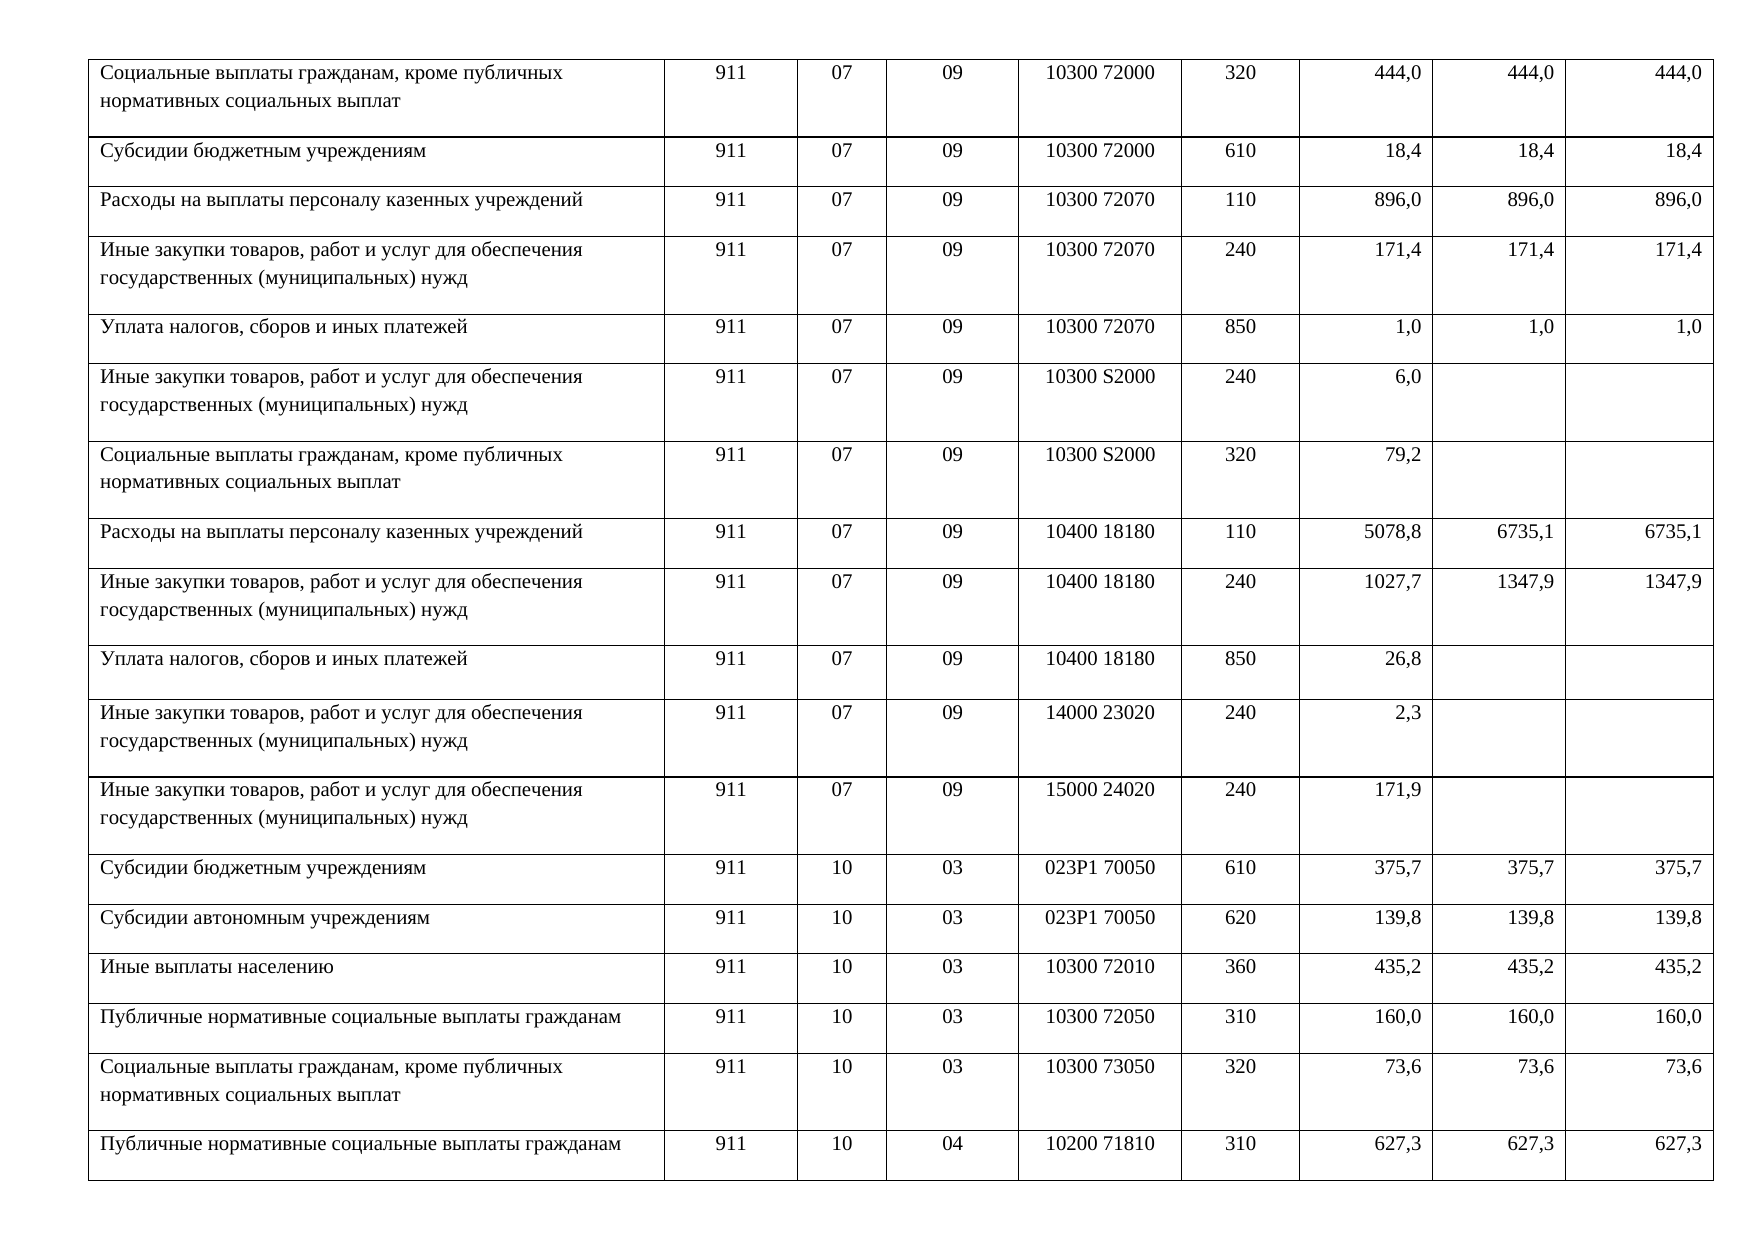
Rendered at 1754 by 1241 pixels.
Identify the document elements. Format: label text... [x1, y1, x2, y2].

table_cell 627,3 [1433, 1131, 1565, 1180]
table_cell [1433, 778, 1565, 854]
table_cell 171,4 [1566, 237, 1713, 313]
table_cell 09 [887, 187, 1018, 236]
table_cell [1566, 700, 1713, 776]
table_cell 850 [1182, 315, 1299, 363]
table_cell 911 [665, 237, 797, 313]
table_cell 10 [798, 954, 886, 1003]
table_cell 07 [798, 237, 886, 313]
table_cell 10 [798, 905, 886, 953]
table_cell Субсидии бюджетным учреждениям [89, 138, 664, 186]
table_cell 09 [887, 646, 1018, 699]
table_cell 10300 S2000 [1019, 442, 1181, 518]
table_cell 435,2 [1433, 954, 1565, 1003]
table_cell Иные закупки товаров, работ и услуг для обеспечения государственных (муниципальных) нужд [89, 700, 664, 776]
table_cell 07 [798, 364, 886, 441]
table_cell 911 [665, 519, 797, 568]
table_cell 320 [1182, 442, 1299, 518]
table_cell 160,0 [1433, 1004, 1565, 1053]
table_cell 160,0 [1566, 1004, 1713, 1053]
table_cell 240 [1182, 778, 1299, 854]
table_cell 07 [798, 778, 886, 854]
table_cell Субсидии автономным учреждениям [89, 905, 664, 953]
table_cell 10300 72070 [1019, 187, 1181, 236]
table_cell 435,2 [1300, 954, 1432, 1003]
table_cell 139,8 [1433, 905, 1565, 953]
table_cell 73,6 [1300, 1054, 1432, 1130]
table_cell 09 [887, 364, 1018, 441]
table_cell 10 [798, 1054, 886, 1130]
table_cell [1566, 778, 1713, 854]
table_cell 09 [887, 442, 1018, 518]
table_cell 911 [665, 1131, 797, 1180]
table_cell 110 [1182, 519, 1299, 568]
table_cell Иные закупки товаров, работ и услуг для обеспечения государственных (муниципальных) нужд [89, 237, 664, 313]
table_cell 10200 71810 [1019, 1131, 1181, 1180]
table_cell 6,0 [1300, 364, 1432, 441]
table_cell 240 [1182, 700, 1299, 776]
table_cell 620 [1182, 905, 1299, 953]
table_cell 110 [1182, 187, 1299, 236]
table_cell 07 [798, 442, 886, 518]
table_cell 360 [1182, 954, 1299, 1003]
table_cell 10300 72010 [1019, 954, 1181, 1003]
table_cell Уплата налогов, сборов и иных платежей [89, 315, 664, 363]
table_cell 10400 18180 [1019, 519, 1181, 568]
table_cell 911 [665, 954, 797, 1003]
table_cell 850 [1182, 646, 1299, 699]
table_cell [89, 1131, 664, 1180]
table_cell 09 [887, 237, 1018, 313]
table_cell 10400 18180 [1019, 569, 1181, 645]
table_cell Субсидии бюджетным учреждениям [89, 855, 664, 903]
table_cell 1347,9 [1433, 569, 1565, 645]
table_cell 04 [887, 1131, 1018, 1180]
table_cell 18,4 [1566, 138, 1713, 186]
table_cell 10 [798, 855, 886, 903]
table_cell 03 [887, 905, 1018, 953]
table_cell 240 [1182, 237, 1299, 313]
table_cell 09 [887, 519, 1018, 568]
table_cell 26,8 [1300, 646, 1432, 699]
table_cell 171,9 [1300, 778, 1432, 854]
table_cell 1,0 [1300, 315, 1432, 363]
table_cell 023P1 70050 [1019, 855, 1181, 903]
table_cell 610 [1182, 138, 1299, 186]
table_cell 07 [798, 569, 886, 645]
table_cell 911 [665, 1004, 797, 1053]
table_cell [1566, 364, 1713, 441]
table_cell 911 [665, 442, 797, 518]
table_cell 2,3 [1300, 700, 1432, 776]
table_cell 240 [1182, 364, 1299, 441]
table_cell 911 [665, 364, 797, 441]
table_cell 6735,1 [1566, 519, 1713, 568]
table_cell 07 [798, 646, 886, 699]
table_cell Социальные выплаты гражданам, кроме публичных нормативных социальных выплат [89, 60, 664, 136]
table_cell 15000 24020 [1019, 778, 1181, 854]
table_cell 911 [665, 187, 797, 236]
table_cell 610 [1182, 855, 1299, 903]
table_cell 03 [887, 1004, 1018, 1053]
table_cell 240 [1182, 569, 1299, 645]
table_cell 07 [798, 315, 886, 363]
table_cell 6735,1 [1433, 519, 1565, 568]
table_cell 911 [665, 60, 797, 136]
table_cell 09 [887, 315, 1018, 363]
table_cell 09 [887, 778, 1018, 854]
table_cell 911 [665, 905, 797, 953]
table_cell 73,6 [1566, 1054, 1713, 1130]
table_cell Расходы на выплаты персоналу казенных учреждений [89, 187, 664, 236]
table_cell 07 [798, 138, 886, 186]
table_cell 1027,7 [1300, 569, 1432, 645]
table_cell Иные закупки товаров, работ и услуг для обеспечения государственных (муниципальных) нужд [89, 778, 664, 854]
table_cell [1433, 700, 1565, 776]
table_cell 03 [887, 954, 1018, 1003]
table_cell 07 [798, 60, 886, 136]
table_cell 139,8 [1300, 905, 1432, 953]
table_cell 14000 23020 [1019, 700, 1181, 776]
table_cell 320 [1182, 60, 1299, 136]
table_cell [1433, 646, 1565, 699]
table_cell 10300 S2000 [1019, 364, 1181, 441]
table_cell 10300 72050 [1019, 1004, 1181, 1053]
table_cell 10400 18180 [1019, 646, 1181, 699]
table_cell 07 [798, 519, 886, 568]
table_cell 1,0 [1433, 315, 1565, 363]
table_cell 435,2 [1566, 954, 1713, 1003]
table_cell Публичные нормативные социальные выплаты гражданам [89, 1004, 664, 1053]
table_cell 07 [798, 187, 886, 236]
table_cell 10300 72070 [1019, 237, 1181, 313]
table_cell 09 [887, 569, 1018, 645]
table_cell 310 [1182, 1131, 1299, 1180]
table_cell 375,7 [1566, 855, 1713, 903]
table_cell 023P1 70050 [1019, 905, 1181, 953]
table_cell 10300 72070 [1019, 315, 1181, 363]
table_cell Социальные выплаты гражданам, кроме публичных нормативных социальных выплат [89, 442, 664, 518]
table_cell 896,0 [1566, 187, 1713, 236]
table_cell 444,0 [1566, 60, 1713, 136]
table_cell 911 [665, 700, 797, 776]
table_cell 911 [665, 646, 797, 699]
table_cell 627,3 [1566, 1131, 1713, 1180]
table_cell [1433, 364, 1565, 441]
table_cell Иные выплаты населению [89, 954, 664, 1003]
table_cell 5078,8 [1300, 519, 1432, 568]
table_cell 375,7 [1433, 855, 1565, 903]
table_cell 160,0 [1300, 1004, 1432, 1053]
table_cell 171,4 [1433, 237, 1565, 313]
table_cell 444,0 [1300, 60, 1432, 136]
table_cell 10300 72000 [1019, 60, 1181, 136]
table_cell 09 [887, 700, 1018, 776]
table_cell 375,7 [1300, 855, 1432, 903]
table_cell 79,2 [1300, 442, 1432, 518]
table_cell 911 [665, 569, 797, 645]
table_cell 911 [665, 138, 797, 186]
table_cell 10300 73050 [1019, 1054, 1181, 1130]
table_cell 03 [887, 1054, 1018, 1130]
table_cell [1566, 646, 1713, 699]
table_cell Иные закупки товаров, работ и услуг для обеспечения государственных (муниципальных) нужд [89, 569, 664, 645]
table_cell 73,6 [1433, 1054, 1565, 1130]
table_cell 1,0 [1566, 315, 1713, 363]
table_cell 911 [665, 855, 797, 903]
table_cell 911 [665, 1054, 797, 1130]
table_cell 18,4 [1433, 138, 1565, 186]
table_cell 171,4 [1300, 237, 1432, 313]
table_cell 627,3 [1300, 1131, 1432, 1180]
table_cell 1347,9 [1566, 569, 1713, 645]
table_cell Уплата налогов, сборов и иных платежей [89, 646, 664, 699]
table_cell [1433, 442, 1565, 518]
table_cell 896,0 [1300, 187, 1432, 236]
table_cell 896,0 [1433, 187, 1565, 236]
table_cell 320 [1182, 1054, 1299, 1130]
table_cell 09 [887, 138, 1018, 186]
table_cell Социальные выплаты гражданам, кроме публичных нормативных социальных выплат [89, 1054, 664, 1130]
table_cell 10 [798, 1131, 886, 1180]
table_cell Иные закупки товаров, работ и услуг для обеспечения государственных (муниципальных) нужд [89, 364, 664, 441]
table_cell 911 [665, 315, 797, 363]
table_cell 09 [887, 60, 1018, 136]
table_cell 10 [798, 1004, 886, 1053]
table_cell 10300 72000 [1019, 138, 1181, 186]
table_cell 310 [1182, 1004, 1299, 1053]
table_cell Расходы на выплаты персоналу казенных учреждений [89, 519, 664, 568]
table_cell 03 [887, 855, 1018, 903]
table_cell 18,4 [1300, 138, 1432, 186]
table_cell 07 [798, 700, 886, 776]
table_cell 444,0 [1433, 60, 1565, 136]
table_cell 139,8 [1566, 905, 1713, 953]
table_cell 911 [665, 778, 797, 854]
table_cell [1566, 442, 1713, 518]
